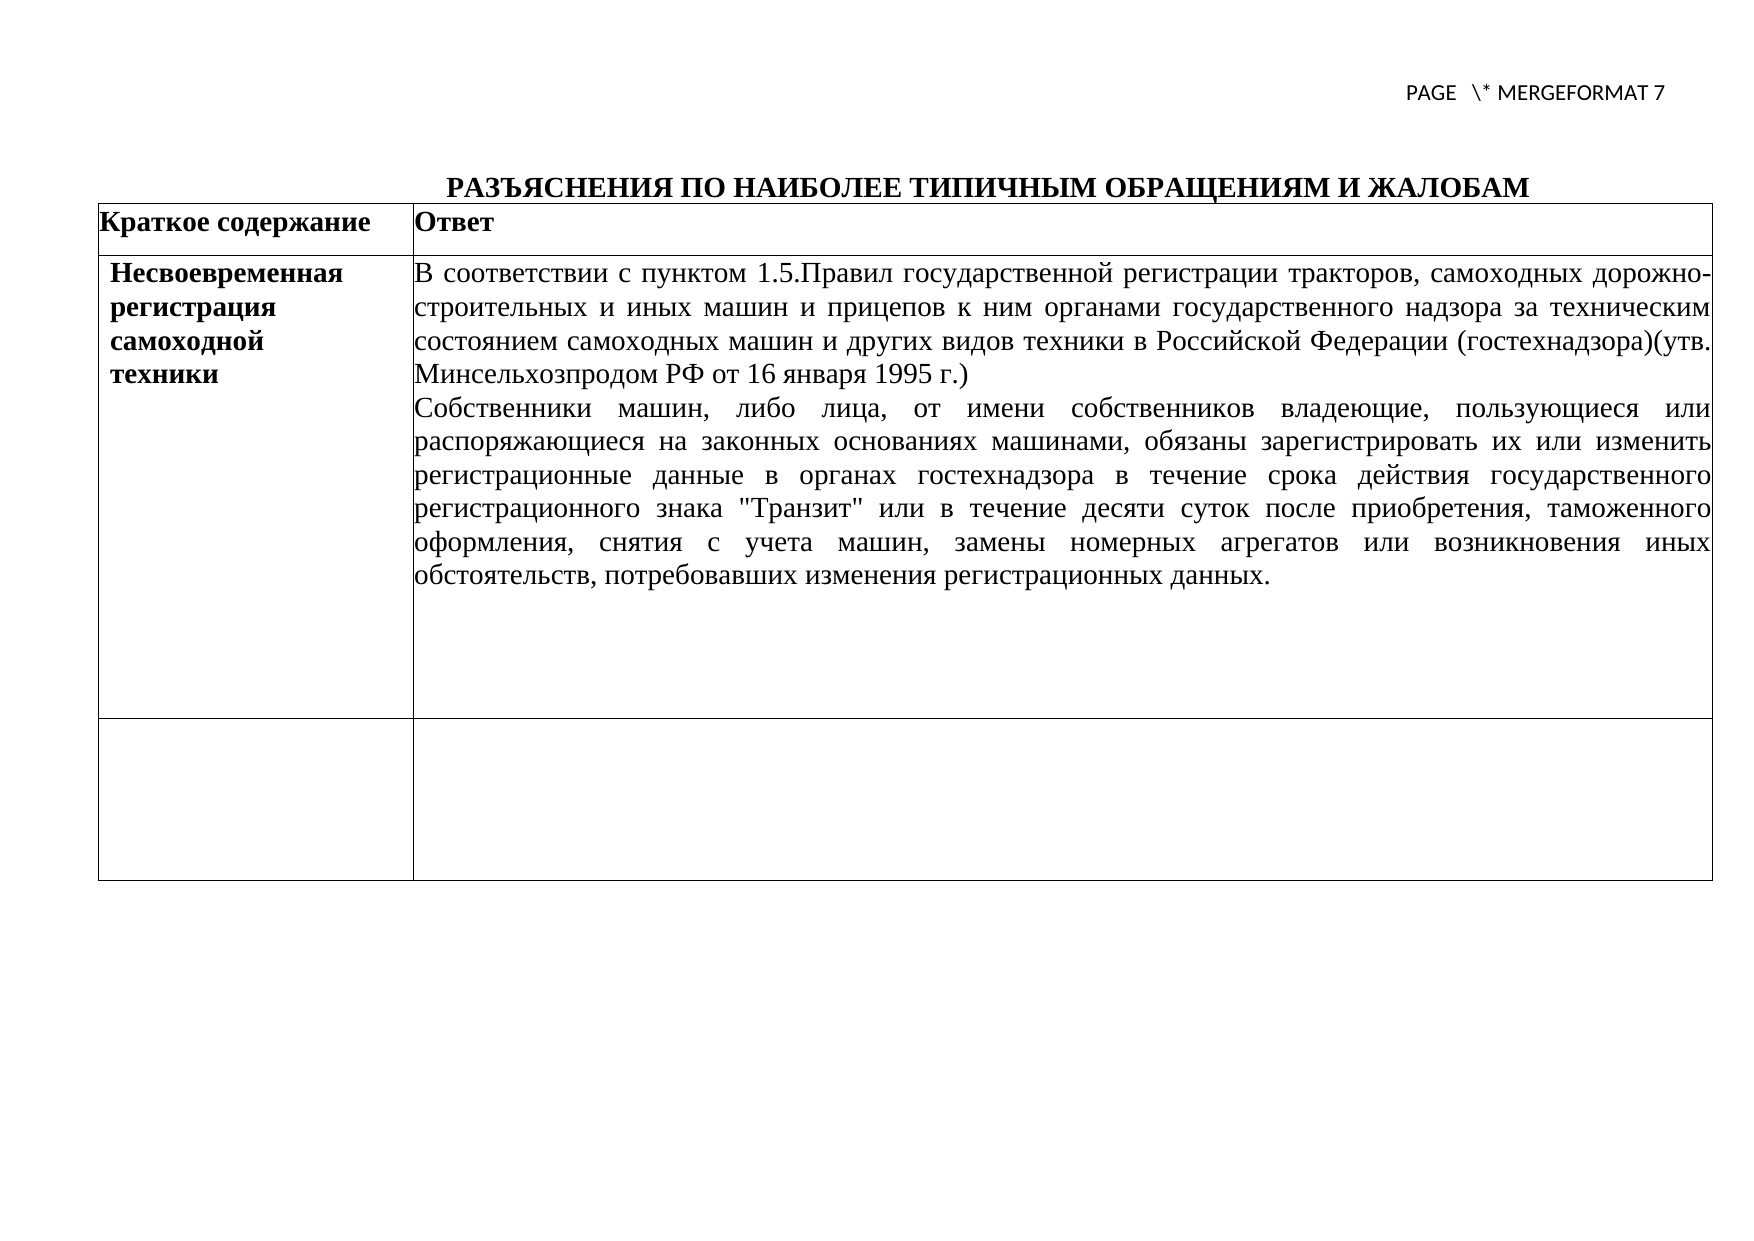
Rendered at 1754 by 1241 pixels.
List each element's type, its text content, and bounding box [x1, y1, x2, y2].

table_cell Несвоевременная регистрация самоходной техники [99, 256, 413, 718]
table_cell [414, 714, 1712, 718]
subtitle РАЗЪЯСНЕНИЯ ПО НАИБОЛЕЕ ТИПИЧНЫМ ОБРАЩЕНИЯМ И ЖАЛОБАМ [446, 170, 1665, 203]
table_header Краткое содержание [99, 204, 413, 254]
table_header Ответ [414, 204, 1712, 254]
table_cell [99, 719, 413, 880]
table_cell [414, 719, 1712, 880]
table_cell В соответствии с пунктом 1.5.Правил государственной регистрации тракторов, самоходных дорожно-строительных и иных машин и прицепов к ним органами государственного надзора за техническим состоянием самоходных машин и других видов техники в Российской Федерации (гостехнадзора)(утв. Минсельхозпродом РФ от 16 января 1995 г.) Собственники машин, либо лица, от имени собственников владеющие, пользующиеся или распоряжающиеся на законных основаниях машинами, обязаны зарегистрировать их или изменить регистрационные данные в органах гостехнадзора в течение срока действия государственного регистрационного знака "Транзит" или в течение десяти суток после приобретения, таможенного оформления, снятия с учета машин, замены номерных агрегатов или возникновения иных обстоятельств, потребовавших изменения регистрационных данных. [414, 256, 1712, 591]
